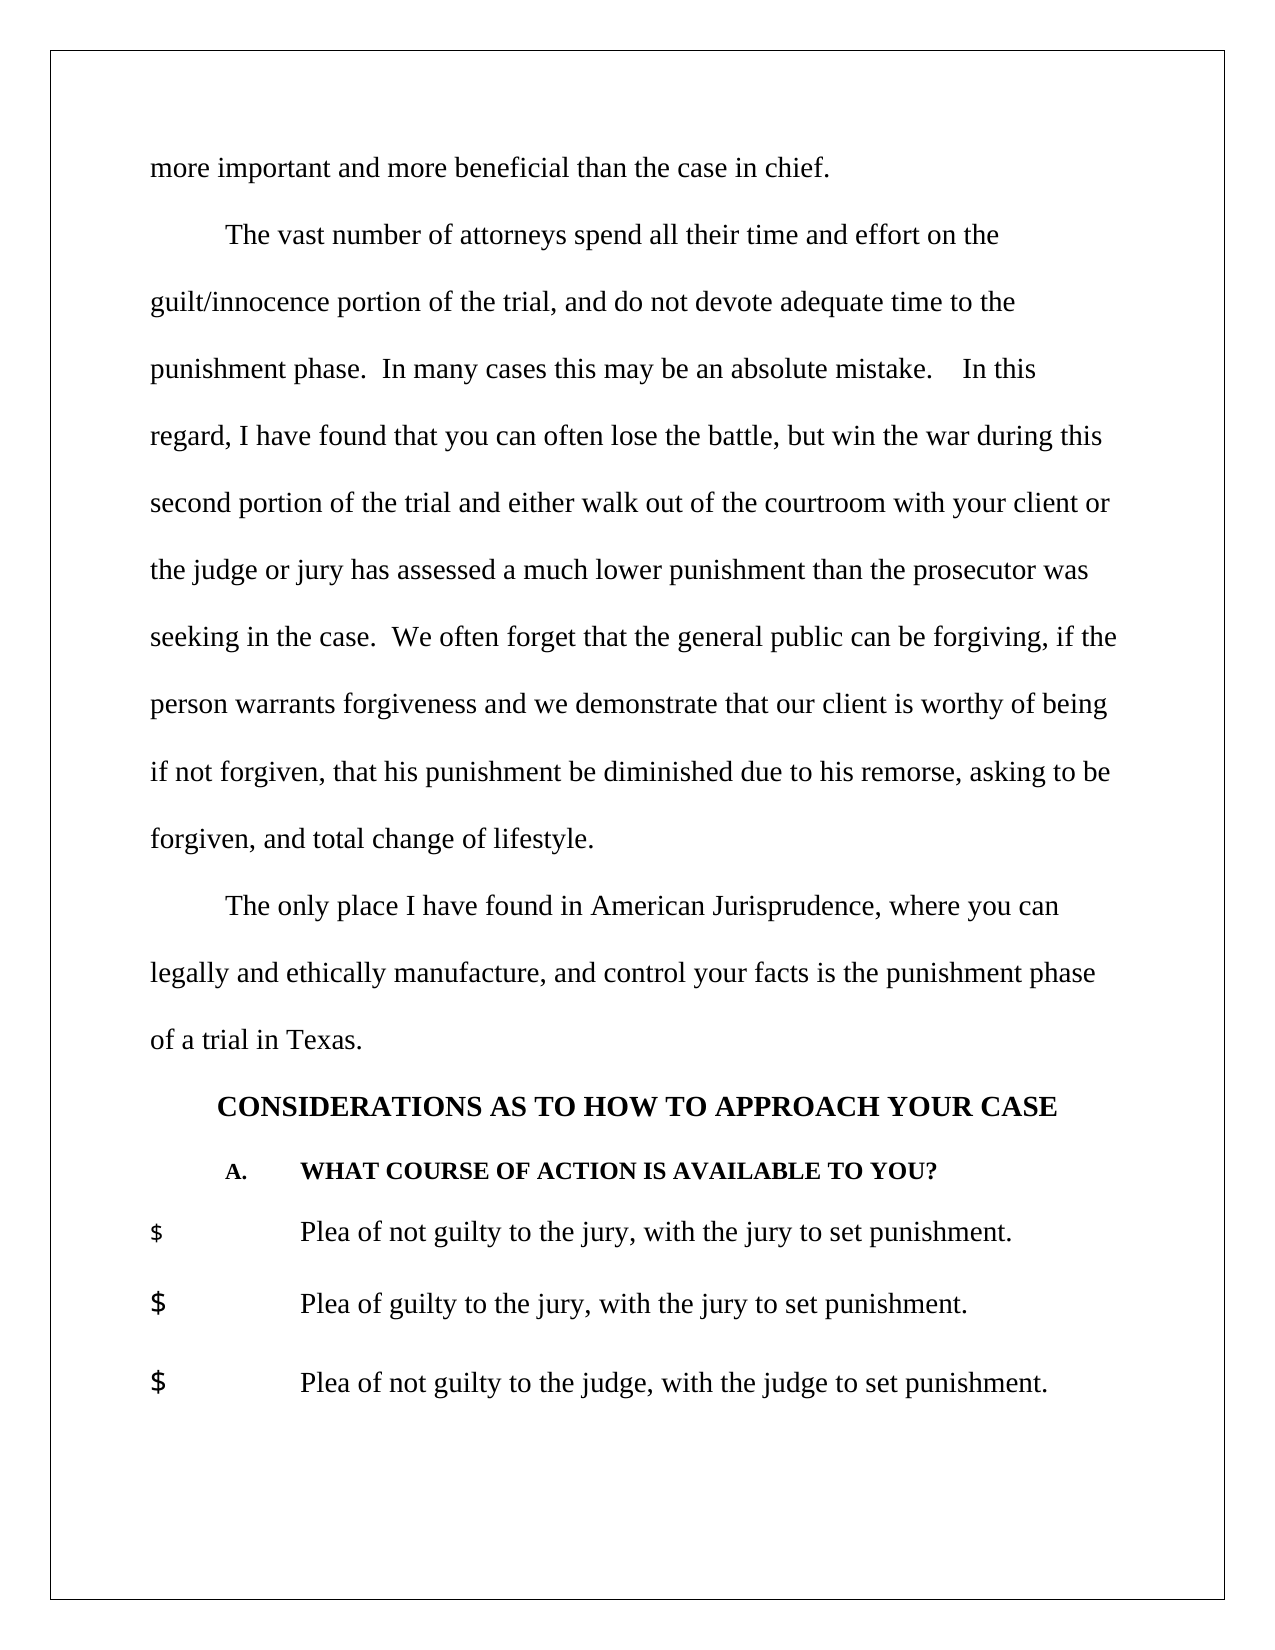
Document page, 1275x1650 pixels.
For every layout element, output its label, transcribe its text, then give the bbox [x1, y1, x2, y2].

text The only place I have found in American Jurisprudence, where you can legally and ethically manufacture, and control your facts is the punishment phase of a trial in Texas. [150, 888, 1125, 1056]
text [150, 150, 1125, 183]
text The vast number of attorneys spend all their time and effort on the guilt/innocence portion of the trial, and do not devote adequate time to the punishment phase. In many cases this may be an absolute mistake. In this regard, I have found that you can often lose the battle, but win the war during this second portion of the trial and either walk out of the courtroom with your client or the judge or jury has assessed a much lower punishment than the prosecutor was seeking in the case. We often forget that the general public can be forgiving, if the person warrants forgiveness and we demonstrate that our client is worthy of being if not forgiven, that his punishment be diminished due to his remorse, asking to be forgiven, and total change of lifestyle. [150, 217, 1125, 854]
list Plea of guilty to the jury, with the jury to set punishment. [150, 1282, 1125, 1322]
list Plea of not guilty to the judge, with the judge to set punishment. [150, 1361, 1125, 1401]
list WHAT COURSE OF ACTION IS AVAILABLE TO YOU? [225, 1156, 1125, 1185]
list Plea of not guilty to the jury, with the jury to set punishment. [150, 1214, 1125, 1248]
text CONSIDERATIONS AS TO HOW TO APPROACH YOUR CASE [150, 1089, 1125, 1123]
